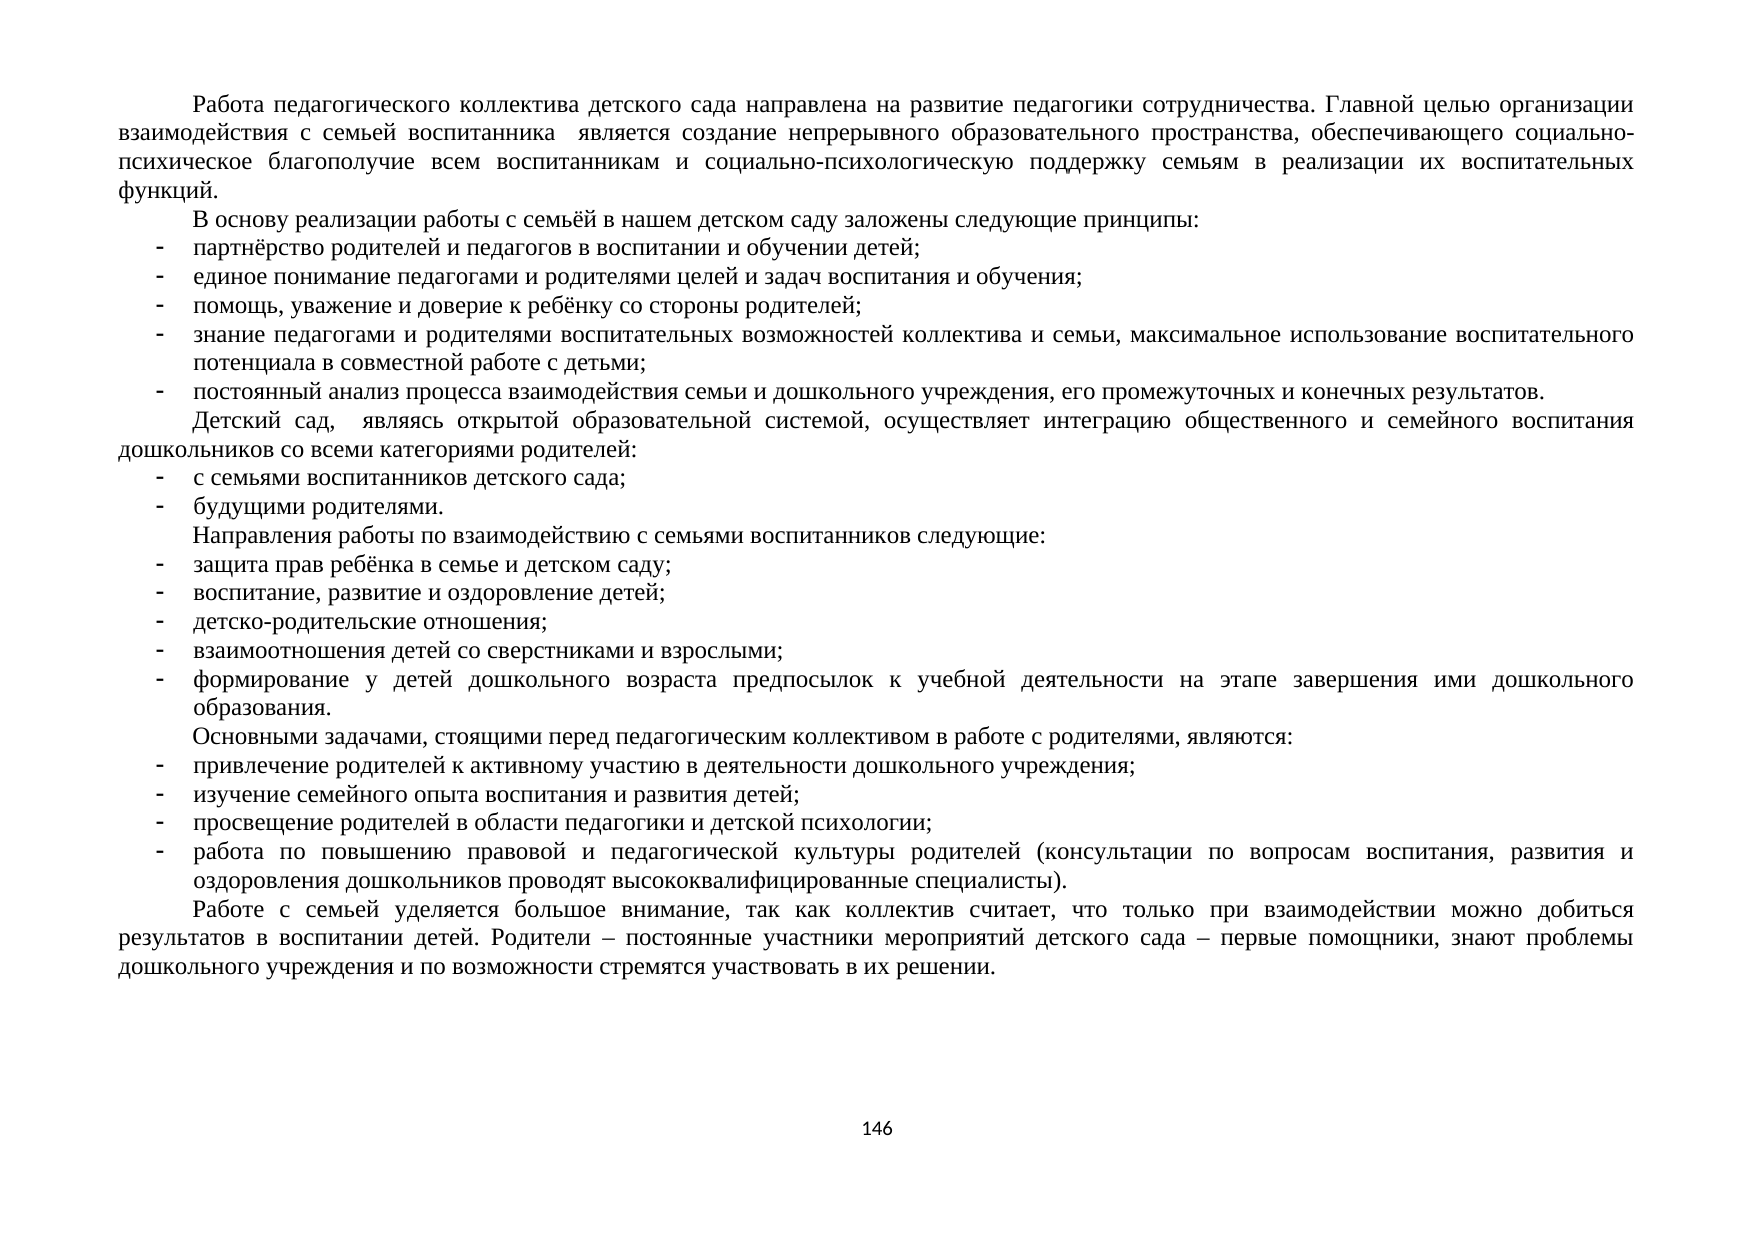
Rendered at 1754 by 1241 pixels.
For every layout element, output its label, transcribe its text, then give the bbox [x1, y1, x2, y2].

list защита прав ребёнка в семье и детском саду; [156, 549, 1636, 577]
text Детский сад, являясь открытой образовательной системой, осуществляет интеграцию общественного и семейного воспитания дошкольников со всеми категориями родителей: [118, 405, 1636, 462]
list формирование у детей дошкольного возраста предпосылок к учебной деятельности на этапе завершения ими дошкольного образования. [156, 664, 1636, 721]
list работа по повышению правовой и педагогической культуры родителей (консультации по вопросам воспитания, развития и оздоровления дошкольников проводят высококвалифицированные специалисты). [156, 836, 1636, 894]
list привлечение родителей к активному участию в деятельности дошкольного учреждения; [156, 750, 1636, 779]
text Основными задачами, стоящими перед педагогическим коллективом в работе с родителями, являются: [118, 721, 1636, 750]
list постоянный анализ процесса взаимодействия семьи и дошкольного учреждения, его промежуточных и конечных результатов. [156, 376, 1636, 405]
text Направления работы по взаимодействию с семьями воспитанников следующие: [118, 520, 1636, 549]
list помощь, уважение и доверие к ребёнку со стороны родителей; [156, 290, 1636, 319]
list просвещение родителей в области педагогики и детской психологии; [156, 807, 1636, 836]
list взаимоотношения детей со сверстниками и взрослыми; [156, 635, 1636, 664]
list знание педагогами и родителями воспитательных возможностей коллектива и семьи, максимальное использование воспитательного потенциала в совместной работе с детьми; [156, 319, 1636, 376]
list партнёрство родителей и педагогов в воспитании и обучении детей; [156, 232, 1636, 261]
text Работе с семьей уделяется большое внимание, так как коллектив считает, что только при взаимодействии можно добиться результатов в воспитании детей. Родители – постоянные участники мероприятий детского сада – первые помощники, знают проблемы дошкольного учреждения и по возможности стремятся участвовать в их решении. [118, 894, 1636, 980]
list будущими родителями. [156, 491, 1636, 520]
text Работа педагогического коллектива детского сада направлена на развитие педагогики сотрудничества. Главной целью организации взаимодействия с семьей воспитанника является создание непрерывного образовательного пространства, обеспечивающего социально-психическое благополучие всем воспитанникам и социально-психологическую поддержку семьям в реализации их воспитательных функций. [118, 89, 1636, 204]
list воспитание, развитие и оздоровление детей; [156, 577, 1636, 606]
text В основу реализации работы с семьёй в нашем детском саду заложены следующие принципы: [118, 204, 1636, 232]
list с семьями воспитанников детского сада; [156, 462, 1636, 491]
list изучение семейного опыта воспитания и развития детей; [156, 779, 1636, 807]
list детско-родительские отношения; [156, 606, 1636, 635]
list единое понимание педагогами и родителями целей и задач воспитания и обучения; [156, 261, 1636, 290]
